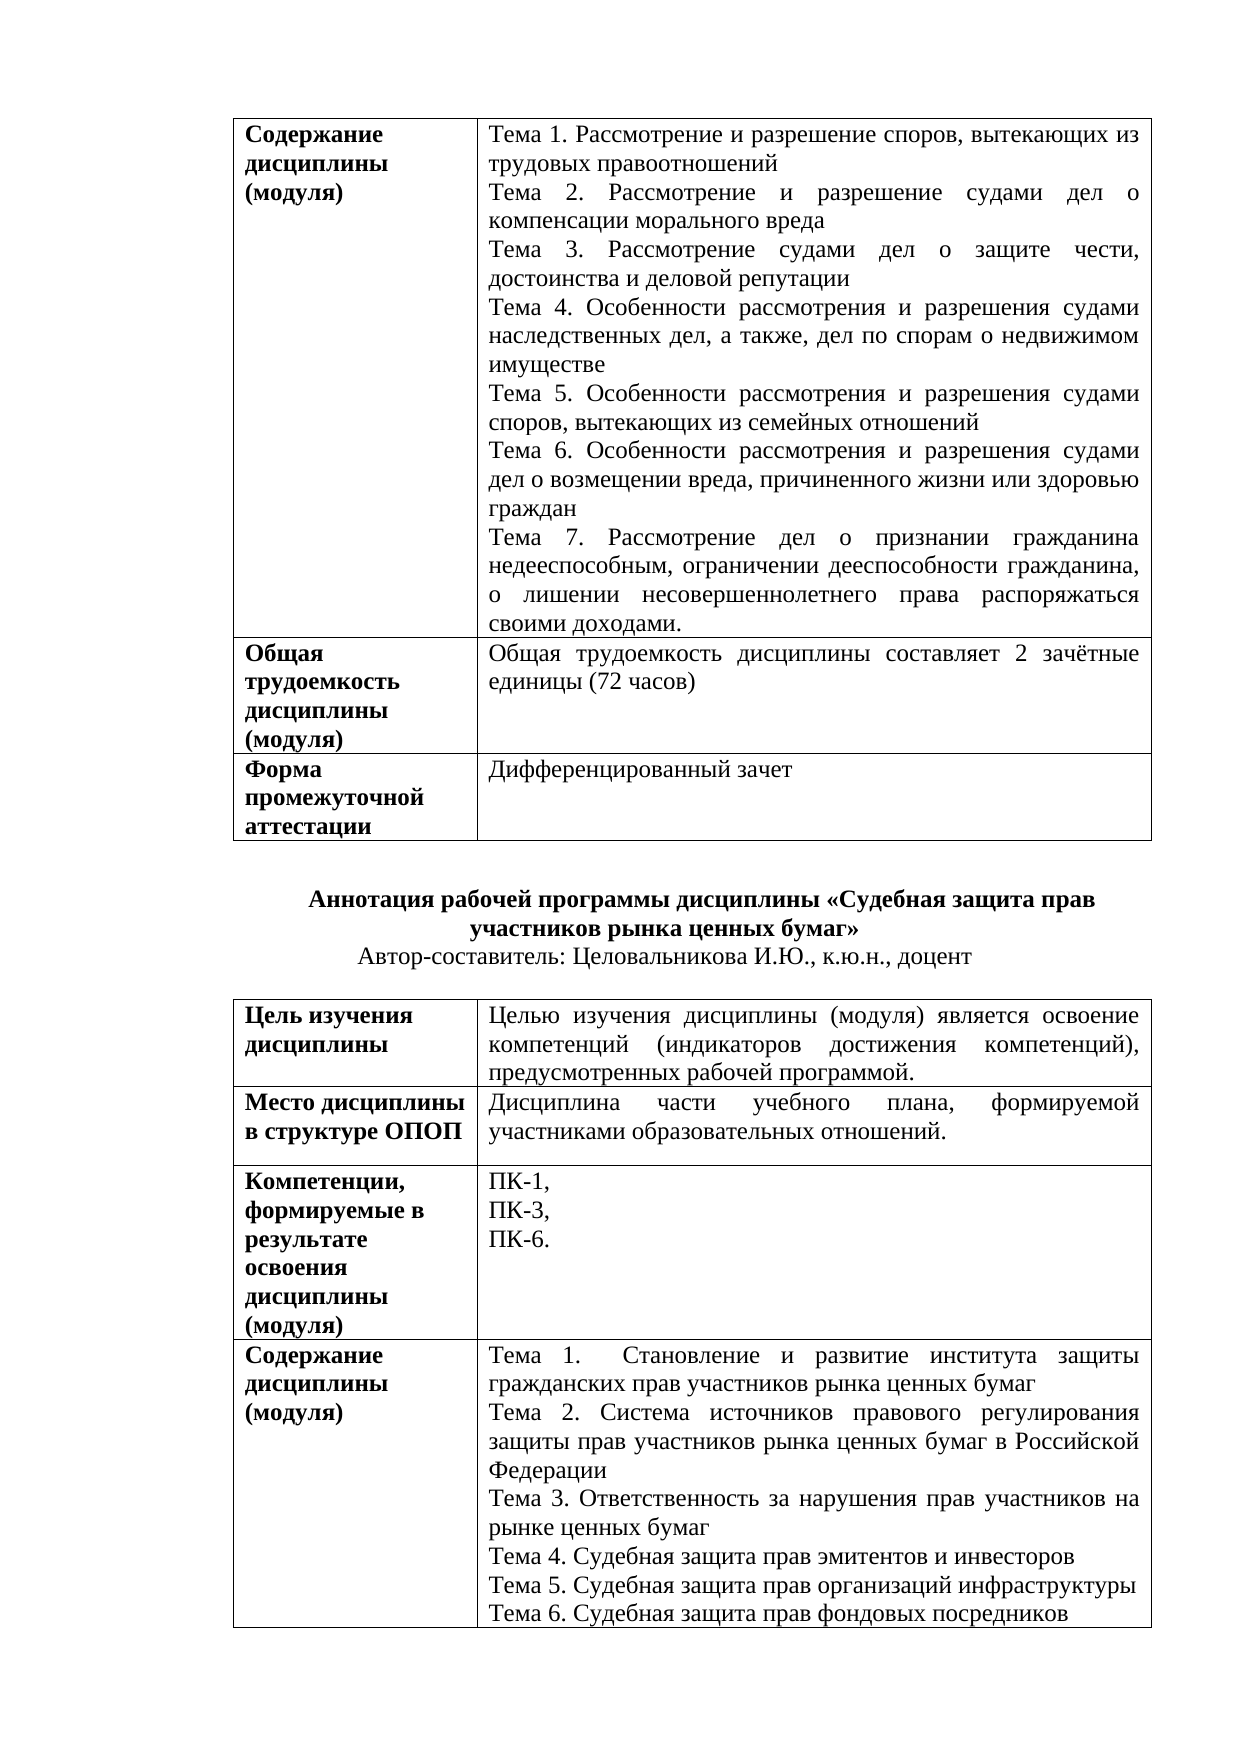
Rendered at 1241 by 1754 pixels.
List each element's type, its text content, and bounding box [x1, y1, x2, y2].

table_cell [478, 1340, 1151, 1627]
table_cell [234, 1340, 477, 1627]
table_cell Компетенции, формируемые в результате освоения дисциплины (модуля) [234, 1166, 477, 1339]
table_cell Содержание дисциплины (модуля) [234, 119, 477, 637]
table_header Цель изучения дисциплины [234, 1000, 477, 1086]
table_cell ПК-1, ПК-3, ПК-6. [478, 1166, 1151, 1339]
table_cell Дифференцированный зачет [478, 754, 1151, 840]
table_cell Место дисциплины в структуре ОПОП [234, 1087, 477, 1165]
table_cell Форма промежуточной аттестации [234, 754, 477, 840]
text Автор-составитель: Целовальникова И.Ю., к.ю.н., доцент [177, 941, 1152, 970]
table_cell Тема 1. Рассмотрение и разрешение споров, вытекающих из трудовых правоотношений Тема 2. Рассмотрение и разрешение судами дел о компенсации морального вреда Тема 3. Рассмотрение судами дел о защите чести, достоинства и деловой репутации Тема 4. Особенности рассмотрения и разрешения судами наследственных дел, а также, дел по спорам о недвижимом имуществе Тема 5. Особенности рассмотрения и разрешения судами споров, вытекающих из семейных отношений Тема 6. Особенности рассмотрения и разрешения судами дел о возмещении вреда, причиненного жизни или здоровью граждан Тема 7. Рассмотрение дел о признании гражданина недееспособным, ограничении дееспособности гражданина, о лишении несовершеннолетнего права распоряжаться своими доходами. [478, 119, 1151, 637]
table_header Целью изучения дисциплины (модуля) является освоение компетенций (индикаторов достижения компетенций), предусмотренных рабочей программой. [478, 1000, 1151, 1086]
table_cell Дисциплина части учебного плана, формируемой участниками образовательных отношений. [478, 1087, 1151, 1165]
table_cell Общая трудоемкость дисциплины (модуля) [234, 638, 477, 753]
text Аннотация рабочей программы дисциплины «Судебная защита прав участников рынка ценных бумаг» [177, 884, 1152, 941]
table_cell Общая трудоемкость дисциплины составляет 2 зачётные единицы (72 часов) [478, 638, 1151, 753]
